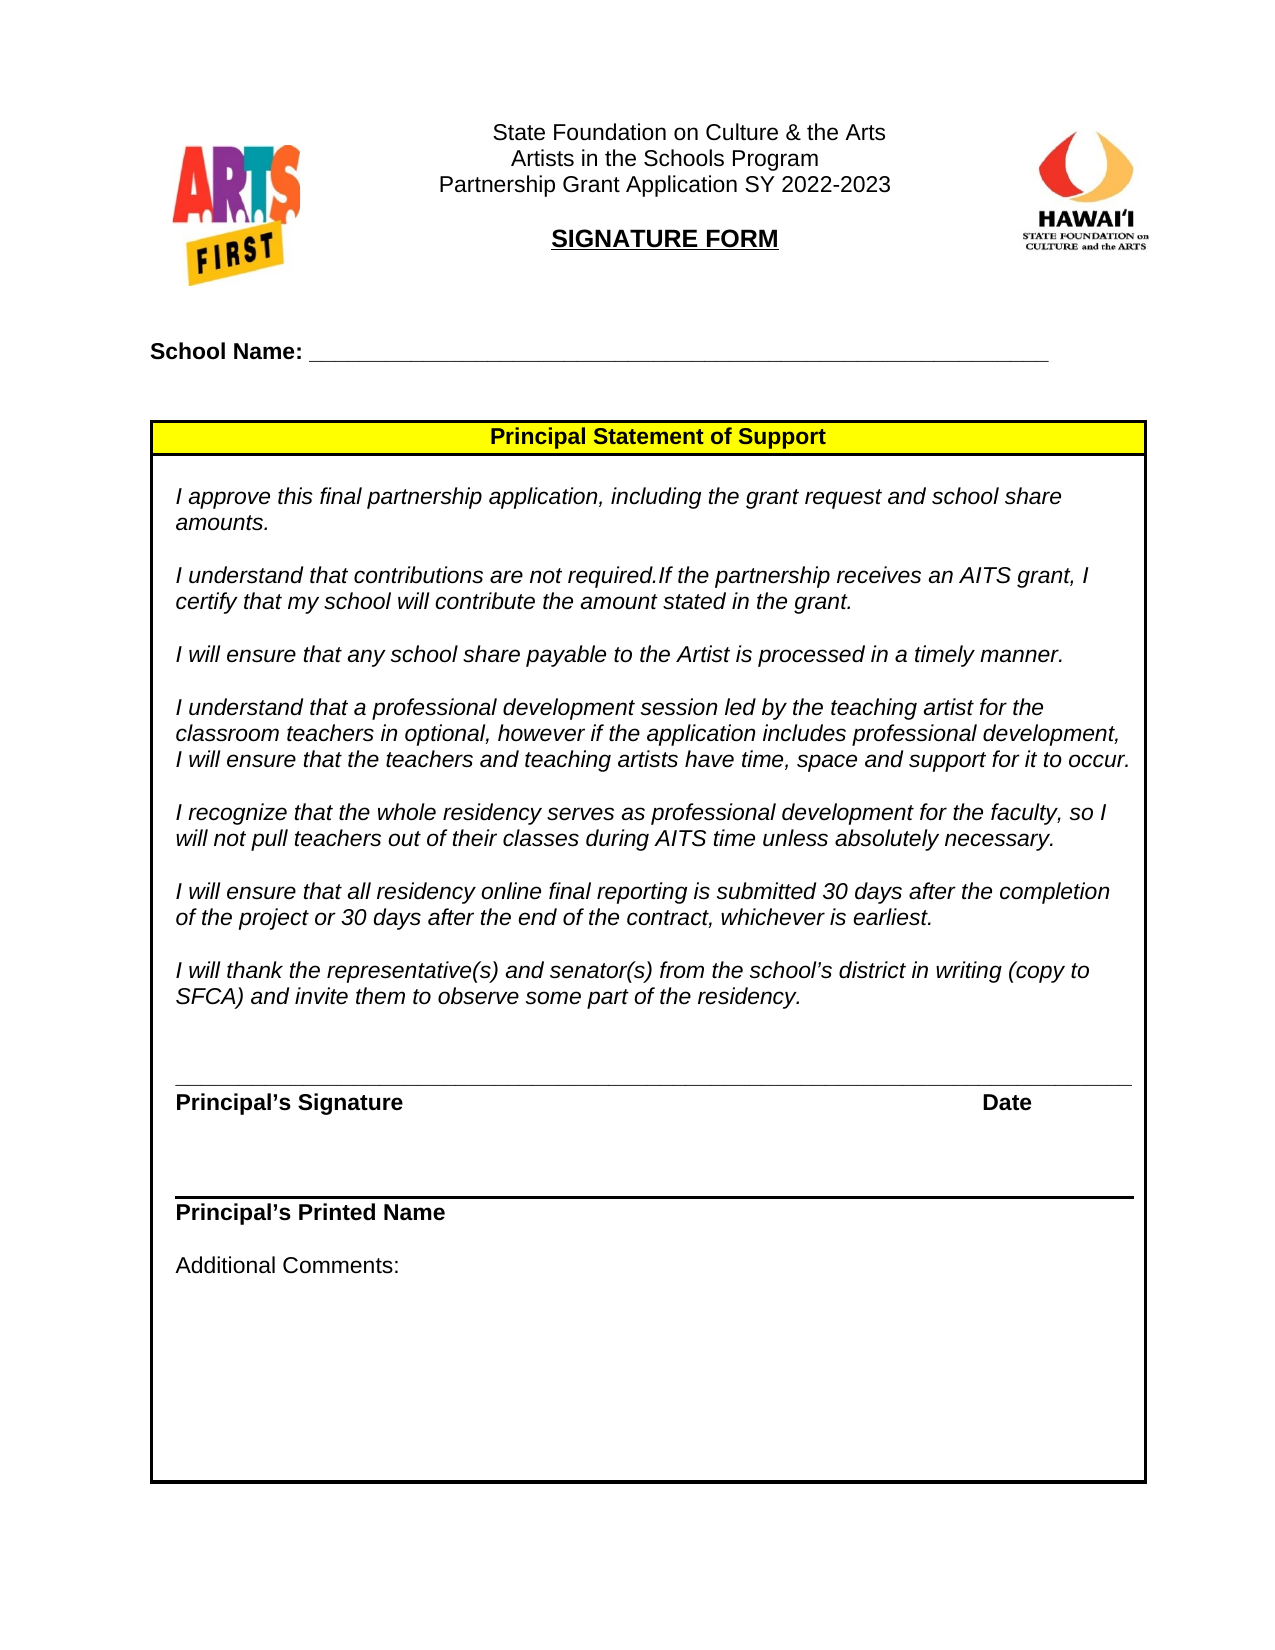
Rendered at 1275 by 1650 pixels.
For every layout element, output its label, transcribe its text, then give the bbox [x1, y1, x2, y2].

table_header [1007, 119, 1158, 312]
table_header [150, 119, 323, 312]
picture [1018, 118, 1153, 262]
table_header State Foundation on Culture & the Arts Artists in the Schools Program Partnership Grant Application SY 2022-2023 SIGNATURE FORM [323, 119, 1007, 312]
text School Name: __________________________________________________________ [150, 338, 1144, 365]
table_header Principal Statement of Support [153, 423, 1144, 453]
table_cell I approve this final partnership application, including the grant request and school share amounts. I understand that contributions are not required.If the partnership receives an AITS grant, I certify that my school will contribute the amount stated in the grant. I will ensure that any school share payable to the Artist is processed in a timely manner. I understand that a professional development session led by the teaching artist for the classroom teachers in optional, however if the application includes professional development, I will ensure that the teachers and teaching artists have time, space and support for it to occur. I recognize that the whole residency serves as professional development for the faculty, so I will not pull teachers out of their classes during AITS time unless absolutely necessary. I will ensure that all residency online final reporting is submitted 30 days after the completion of the project or 30 days after the end of the contract, whichever is earliest. I will thank the representative(s) and senator(s) from the school’s district in writing (copy to SFCA) and invite them to observe some part of the residency. ___________________________________________________________________________ Principal’s Signature Date Principal’s Printed Name Additional Comments: [153, 456, 1144, 1480]
picture [172, 145, 300, 286]
